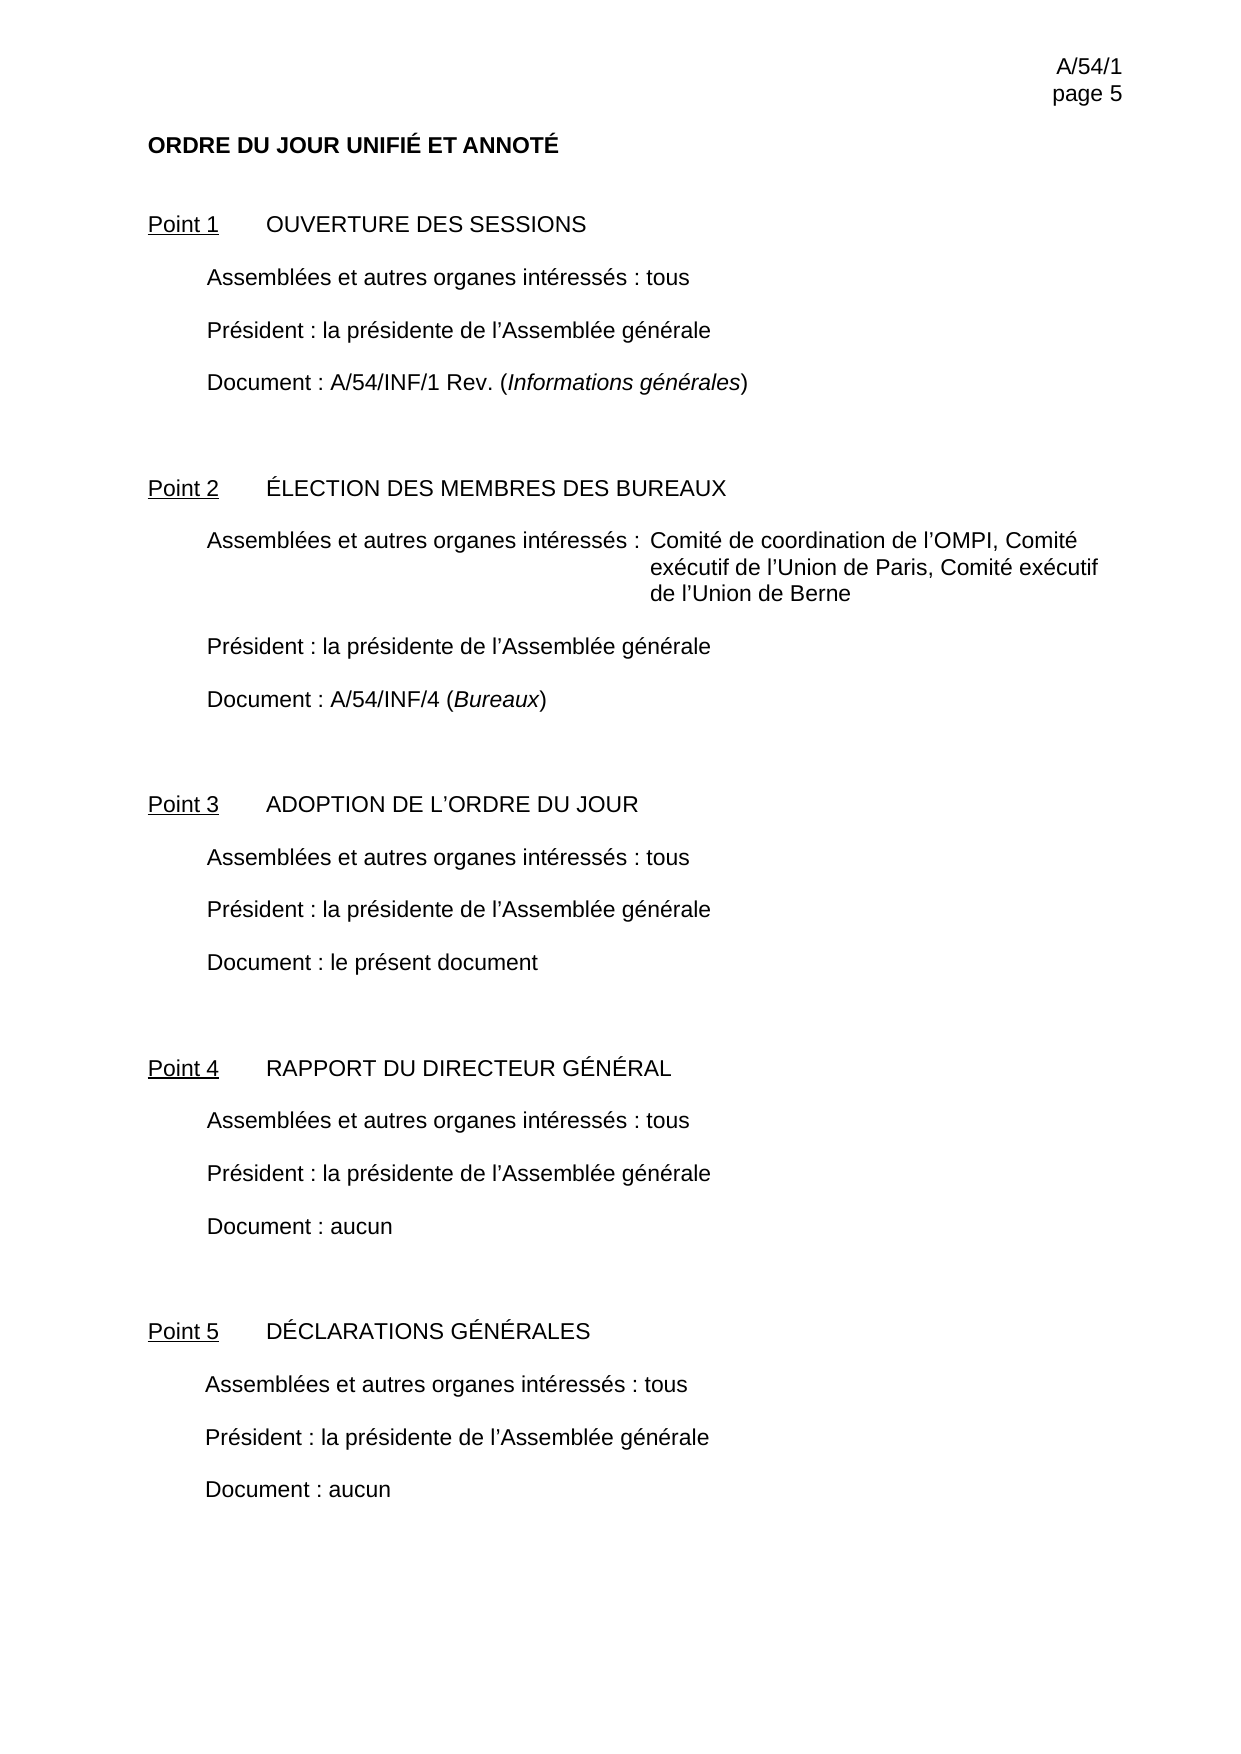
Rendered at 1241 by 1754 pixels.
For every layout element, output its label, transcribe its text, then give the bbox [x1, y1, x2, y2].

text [205, 1371, 1122, 1397]
text Point 3 ADOPTION DE L’ORDRE DU JOUR [148, 791, 1122, 817]
text Assemblées et autres organes intéressés : tous [207, 844, 1122, 870]
text Président : la présidente de l’Assemblée générale [207, 1160, 1122, 1186]
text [205, 1423, 1122, 1450]
text Document : aucun [207, 1213, 1122, 1239]
text Document : aucun [205, 1476, 1122, 1503]
text Point 2 ÉLECTION DES MEMBRES DES BUREAUX [148, 475, 1122, 501]
text Assemblées et autres organes intéressés : tous [207, 1107, 1122, 1134]
subtitle ordre du jour unifié et annoté [148, 132, 1122, 158]
text Document : A/54/INF/1 Rev. (Informations générales) [207, 369, 1122, 396]
text Président : la présidente de l’Assemblée générale [207, 633, 1122, 659]
text Assemblées et autres organes intéressés : Comité de coordination de l’OMPI, Comité exécutif de l’Union de Paris, Comité exécutif de l’Union de Berne [207, 527, 1122, 607]
text Point 5 DÉCLARATIONS GÉNÉRALES [148, 1318, 1122, 1344]
text Document : A/54/INF/4 (Bureaux) [207, 686, 1122, 712]
text Point 4 RAPPORT DU DIRECTEUR GÉNÉRAL [148, 1054, 1122, 1081]
text Document : le présent document [207, 949, 1122, 976]
text Président : la présidente de l’Assemblée générale [207, 317, 1122, 343]
text Point 1 OUVERTURE DES SESSIONS [148, 211, 1122, 238]
text Président : la présidente de l’Assemblée générale [207, 896, 1122, 923]
text Assemblées et autres organes intéressés : tous [207, 264, 1122, 290]
